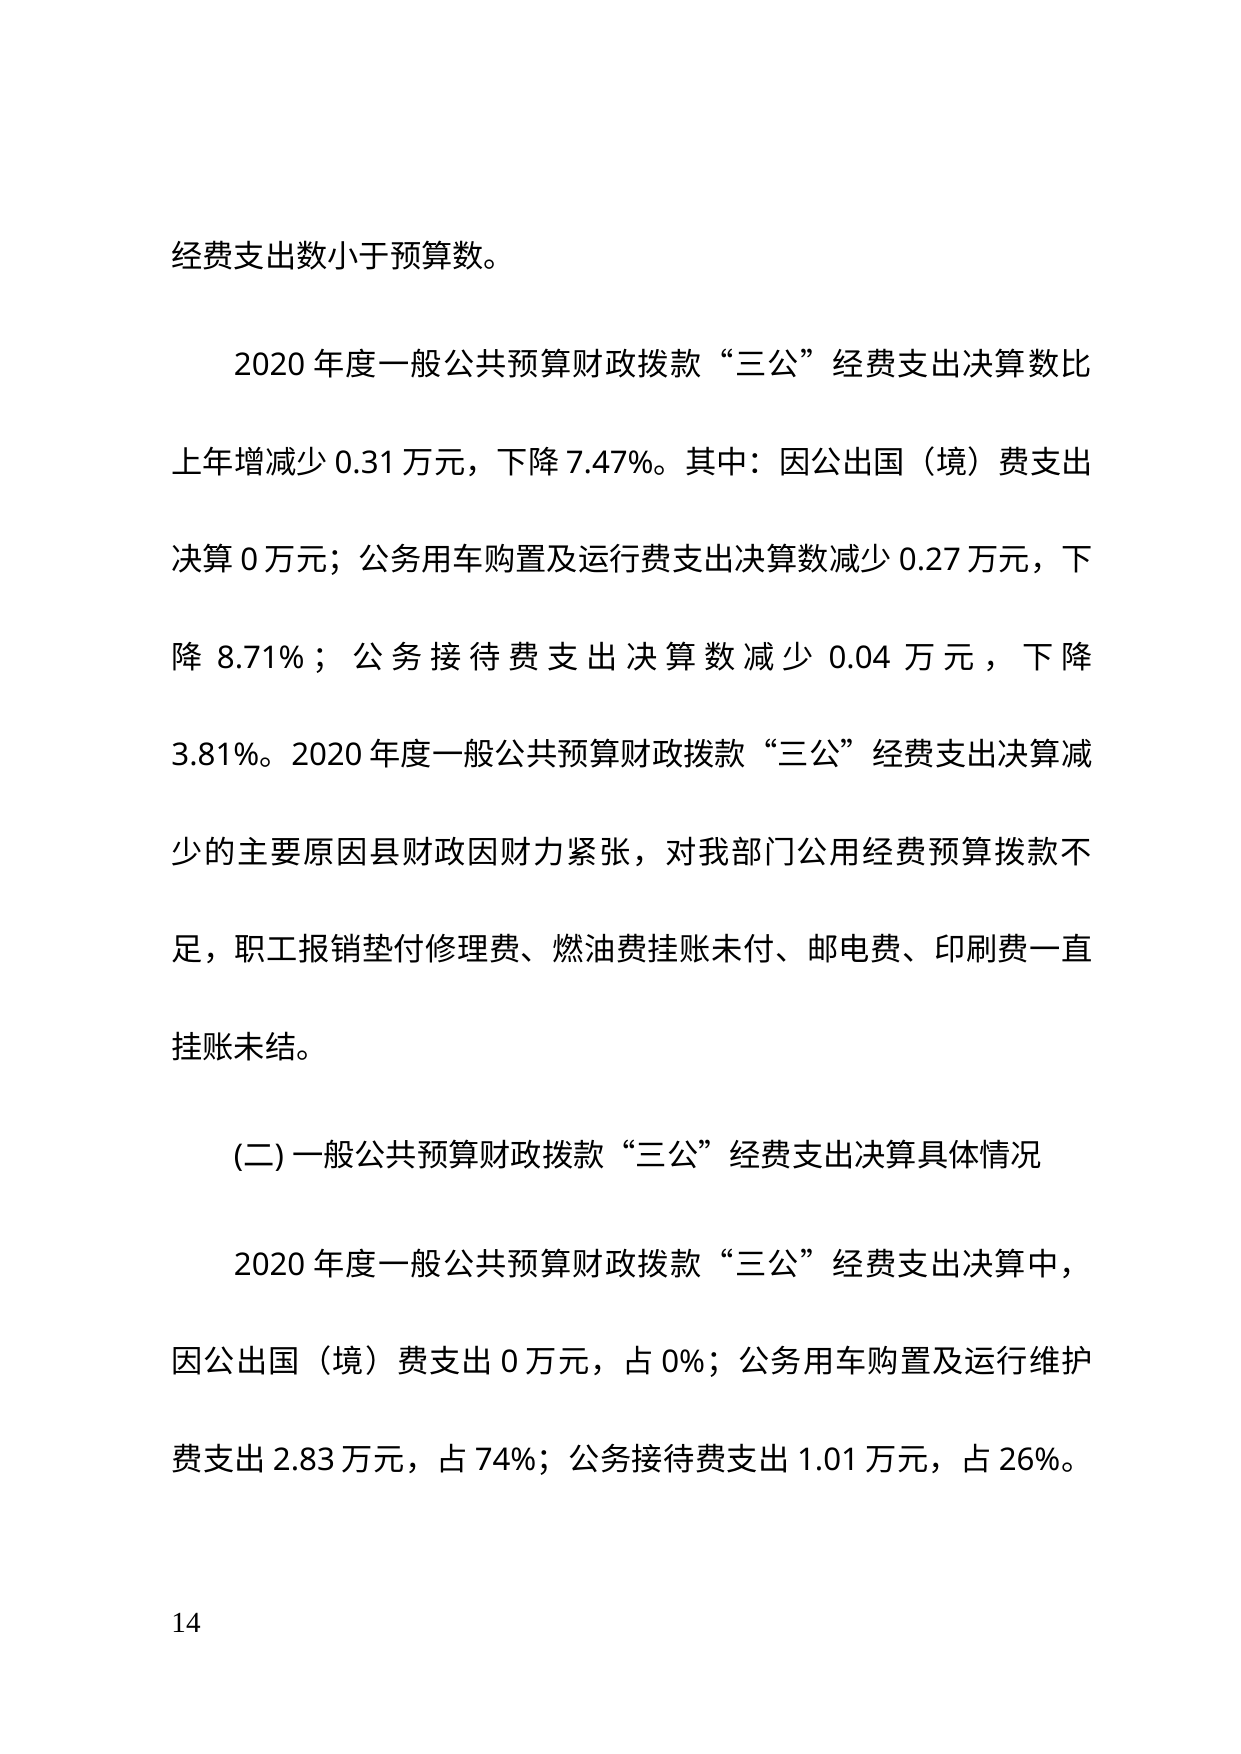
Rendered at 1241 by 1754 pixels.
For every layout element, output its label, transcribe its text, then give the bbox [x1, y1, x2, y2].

text 2020年度一般公共预算财政拨款“三公”经费支出决算数比上年增减少0.31万元，下降7.47%。其中：因公出国（境）费支出决算0万元；公务用车购置及运行费支出决算数减少0.27万元，下降8.71%；公务接待费支出决算数减少0.04万元，下降3.81%。2020年度一般公共预算财政拨款“三公”经费支出决算减少的主要原因县财政因财力紧张，对我部门公用经费预算拨款不足，职工报销垫付修理费、燃油费挂账未付、邮电费、印刷费一直挂账未结。 [171, 329, 1092, 1077]
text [171, 1229, 1092, 1489]
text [171, 221, 1092, 286]
text (二) 一般公共预算财政拨款“三公”经费支出决算具体情况 [171, 1120, 1092, 1185]
